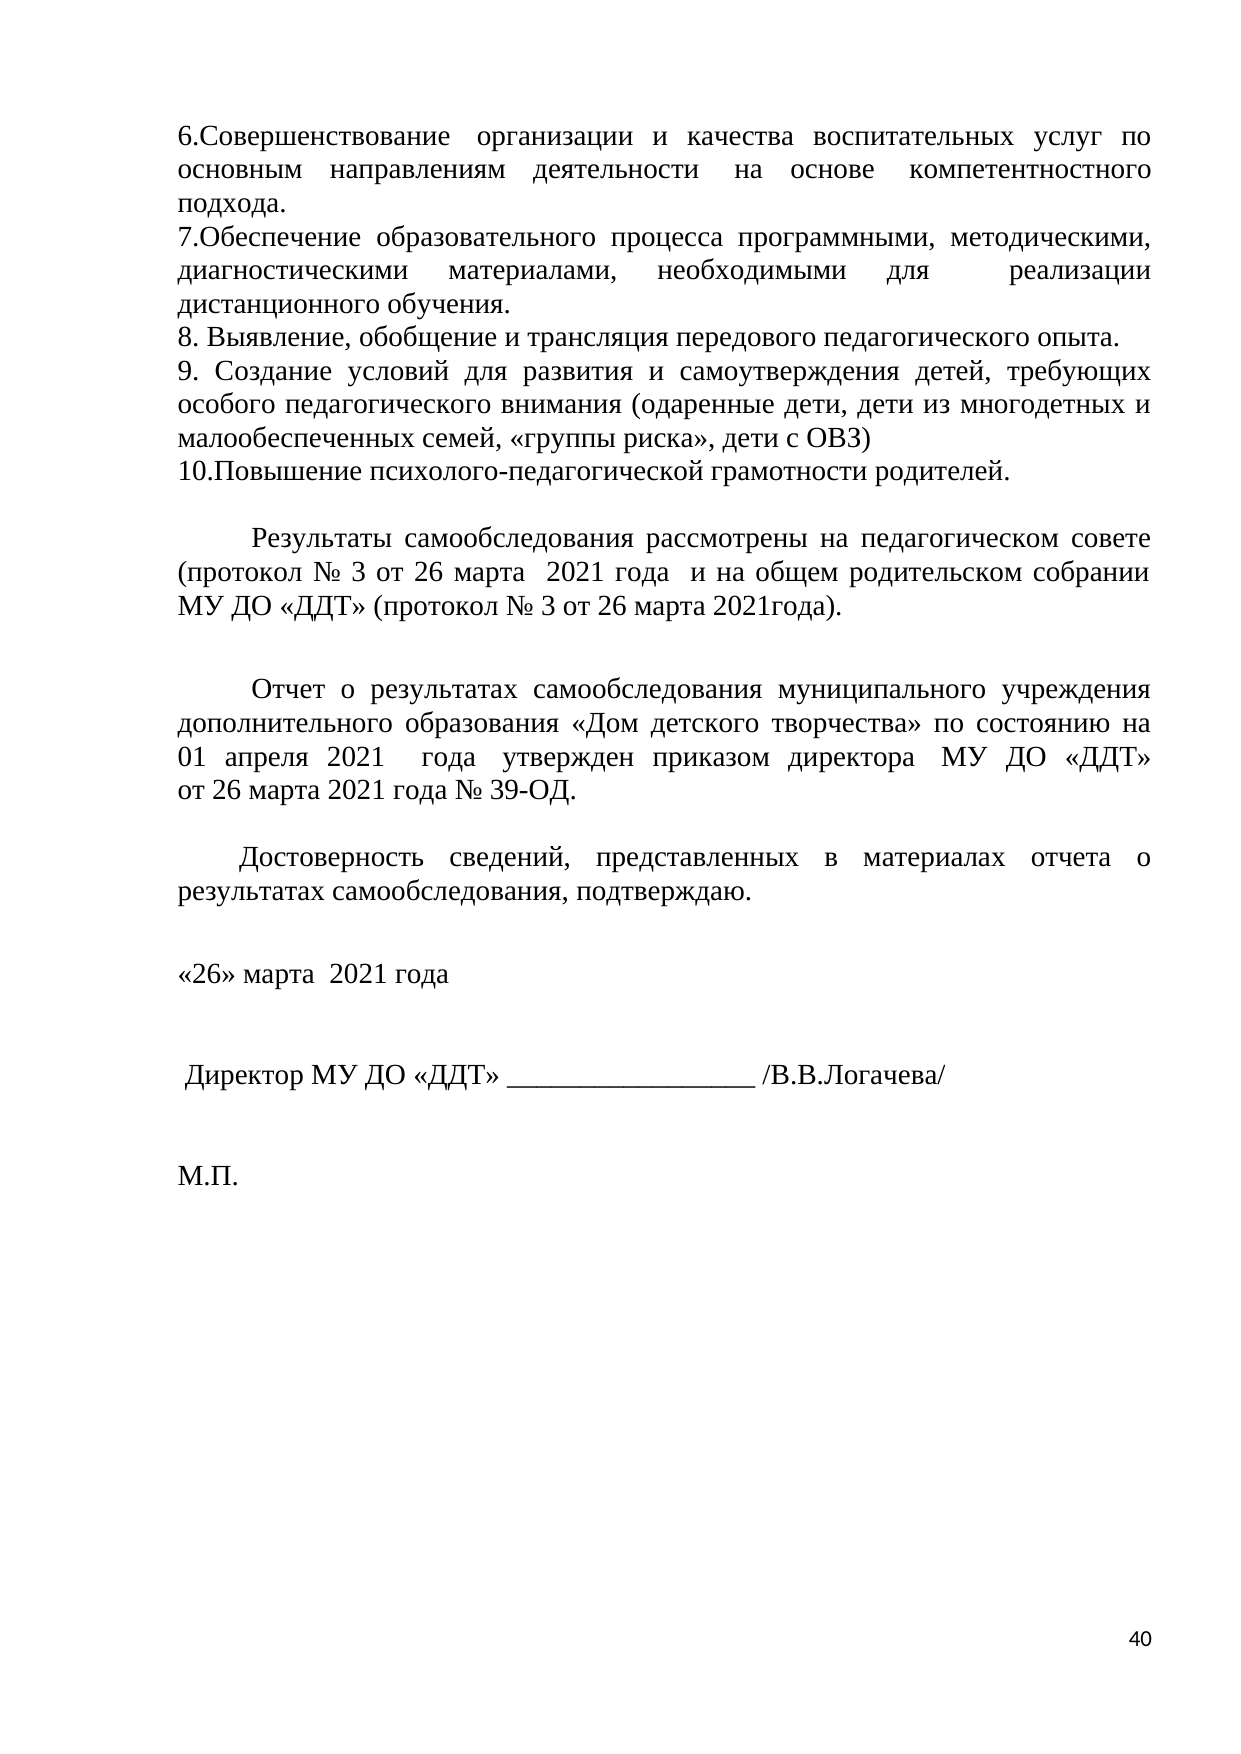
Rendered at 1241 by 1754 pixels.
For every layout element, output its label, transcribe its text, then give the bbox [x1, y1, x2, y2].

text 8. Выявление, обобщение и трансляция передового педагогического опыта. [177, 319, 1152, 353]
text Результаты самообследования рассмотрены на педагогическом совете (протокол № 3 от 26 марта 2021 года и на общем родительском собрании МУ ДО «ДДТ» (протокол № 3 от 26 марта 2021года). [177, 521, 1152, 621]
text Отчет о результатах самообследования муниципального учреждения дополнительного образования «Дом детского творчества» по состоянию на 01 апреля 2021 года утвержден приказом директора МУ ДО «ДДТ» от 26 марта 2021 года № 39-ОД. [177, 672, 1152, 806]
text Директор МУ ДО «ДДТ» _________________ /В.В.Логачева/ [177, 1057, 1152, 1091]
text 7.Обеспечение образовательного процесса программными, методическими, диагностическими материалами, необходимыми для реализации дистанционного обучения. [177, 219, 1152, 319]
text 6.Совершенствование организации и качества воспитательных услуг по основным направлениям деятельности на основе компетентностного подхода. [177, 118, 1152, 219]
text «26» марта 2021 года [177, 957, 1152, 990]
text 10.Повышение психолого-педагогической грамотности родителей. [177, 453, 1152, 487]
text 9. Создание условий для развития и самоутверждения детей, требующих особого педагогического внимания (одаренные дети, дети из многодетных и малообеспеченных семей, «группы риска», дети с ОВЗ) [177, 353, 1152, 453]
text Достоверность сведений, представленных в материалах отчета о результатах самообследования, подтверждаю. [177, 839, 1152, 906]
text М.П. [177, 1158, 1152, 1191]
